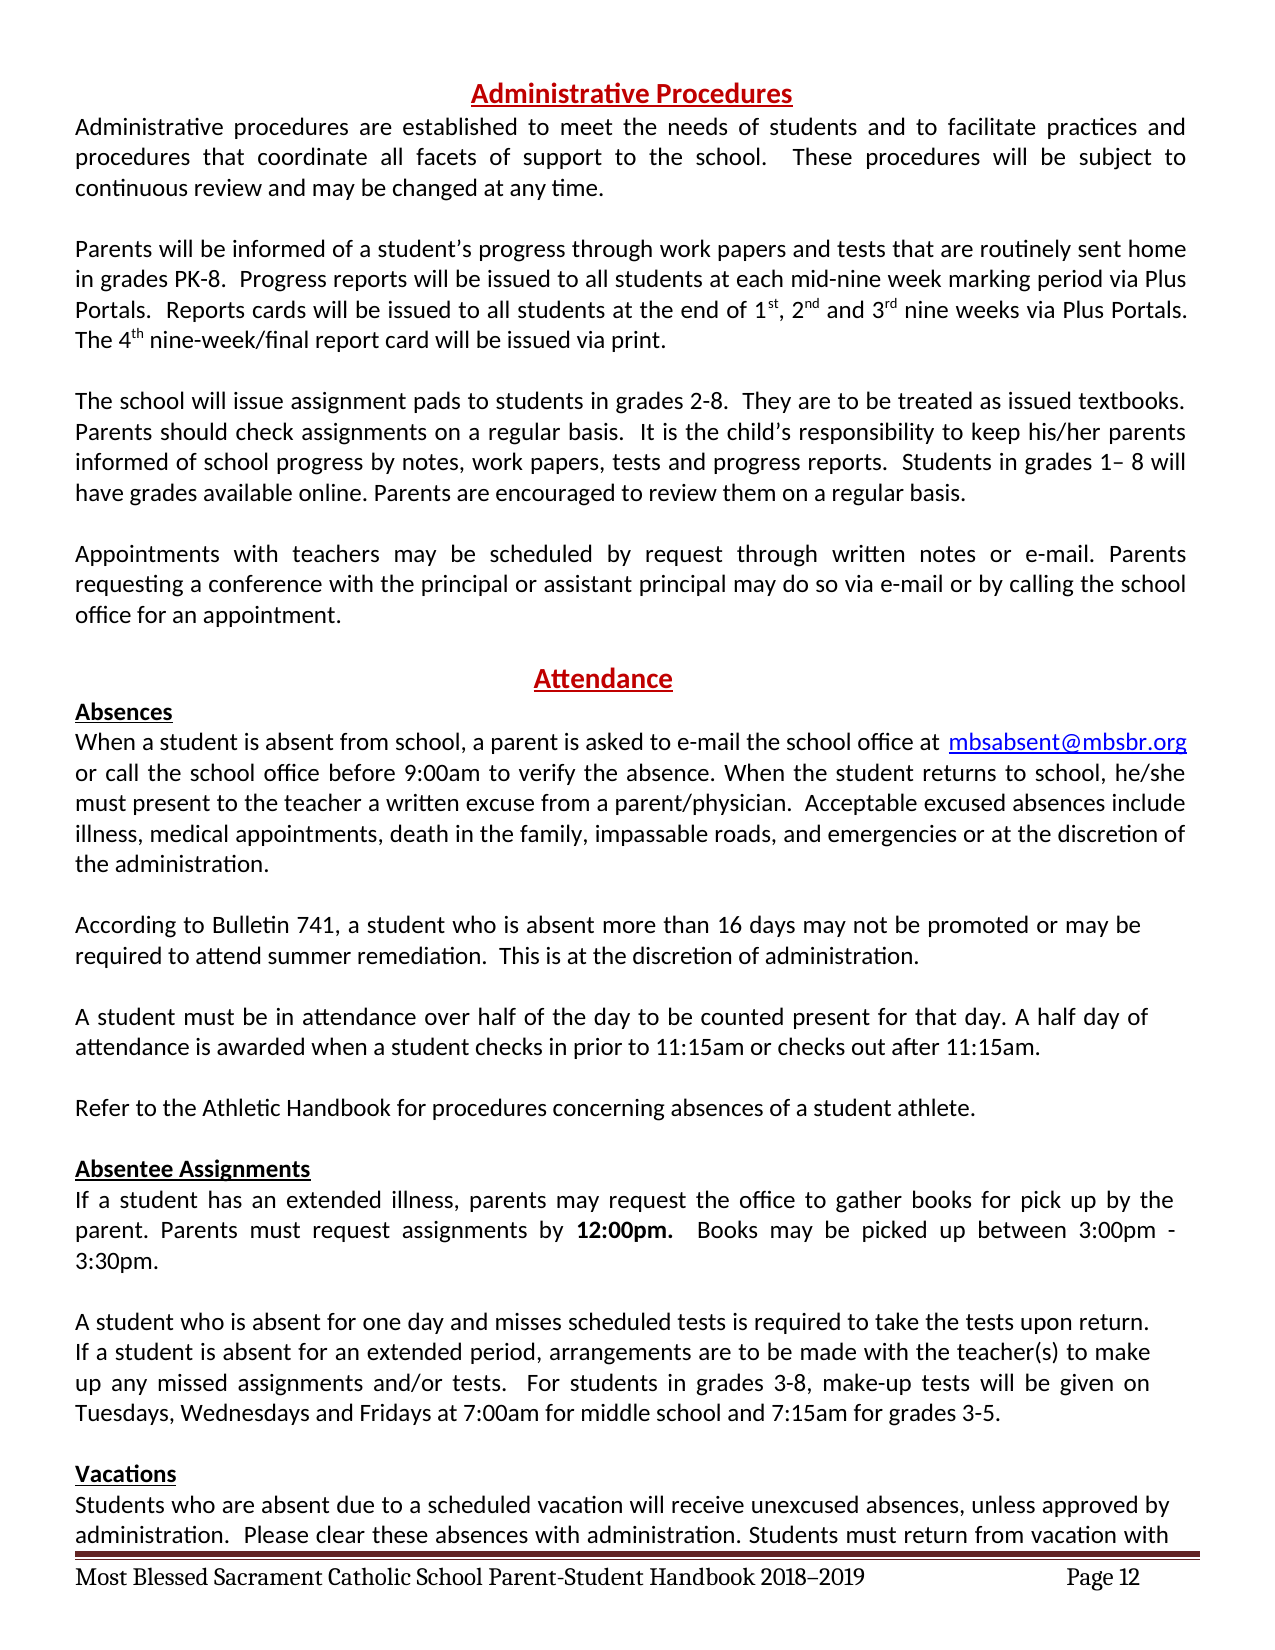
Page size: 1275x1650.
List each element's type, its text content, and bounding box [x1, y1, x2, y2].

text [75, 1489, 1171, 1550]
text Parents will be informed of a student’s progress through work papers and tests that are routinely sent home in grades PK-8. Progress reports will be issued to all students at each mid-nine week marking period via Plus Portals. Reports cards will be issued to all students at the end of 1st, 2nd and 3rd nine weeks via Plus Portals. The 4th nine-week/final report card will be issued via print. [75, 233, 1188, 355]
text Administrative Procedures [75, 75, 1188, 111]
subtitle Vacations [75, 1459, 1200, 1489]
text Administrative procedures are established to meet the needs of students and to facilitate practices and procedures that coordinate all facets of support to the school. These procedures will be subject to continuous review and may be changed at any time. [75, 111, 1188, 202]
subtitle Attendance [225, 660, 981, 696]
text Appointments with teachers may be scheduled by request through written notes or e-mail. Parents requesting a conference with the principal or assistant principal may do so via e-mail or by calling the school office for an appointment. [75, 538, 1188, 629]
text If a student has an extended illness, parents may request the office to gather books for pick up by the parent. Parents must request assignments by 12:00pm. Books may be picked up between 3:00pm - 3:30pm. [75, 1184, 1176, 1276]
text A student must be in attendance over half of the day to be counted present for that day. A half day of attendance is awarded when a student checks in prior to 11:15am or checks out after 11:15am. [75, 1001, 1151, 1062]
text Refer to the Athletic Handbook for procedures concerning absences of a student athlete. [75, 1092, 1140, 1123]
text A student who is absent for one day and misses scheduled tests is required to take the tests upon return. If a student is absent for an extended period, arrangements are to be made with the teacher(s) to make up any missed assignments and/or tests. For students in grades 3-8, make-up tests will be given on Tuesdays, Wednesdays and Fridays at 7:00am for middle school and 7:15am for grades 3-5. [75, 1306, 1152, 1428]
text According to Bulletin 741, a student who is absent more than 16 days may not be promoted or may be required to attend summer remediation. This is at the discretion of administration. [75, 909, 1143, 970]
text The school will issue assignment pads to students in grades 2-8. They are to be treated as issued textbooks. Parents should check assignments on a regular basis. It is the child’s responsibility to keep his/her parents informed of school progress by notes, work papers, tests and progress reports. Students in grades 1– 8 will have grades available online. Parents are encouraged to review them on a regular basis. [75, 385, 1188, 507]
subtitle Absences [75, 696, 1200, 726]
text When a student is absent from school, a parent is asked to e-mail the school office at mbsabsent@mbsbr.org or call the school office before 9:00am to verify the absence. When the student returns to school, he/she must present to the teacher a written excuse from a parent/physician. Acceptable excused absences include illness, medical appointments, death in the family, impassable roads, and emergencies or at the discretion of the administration. [75, 726, 1187, 879]
subtitle Absentee Assignments [75, 1153, 1200, 1184]
